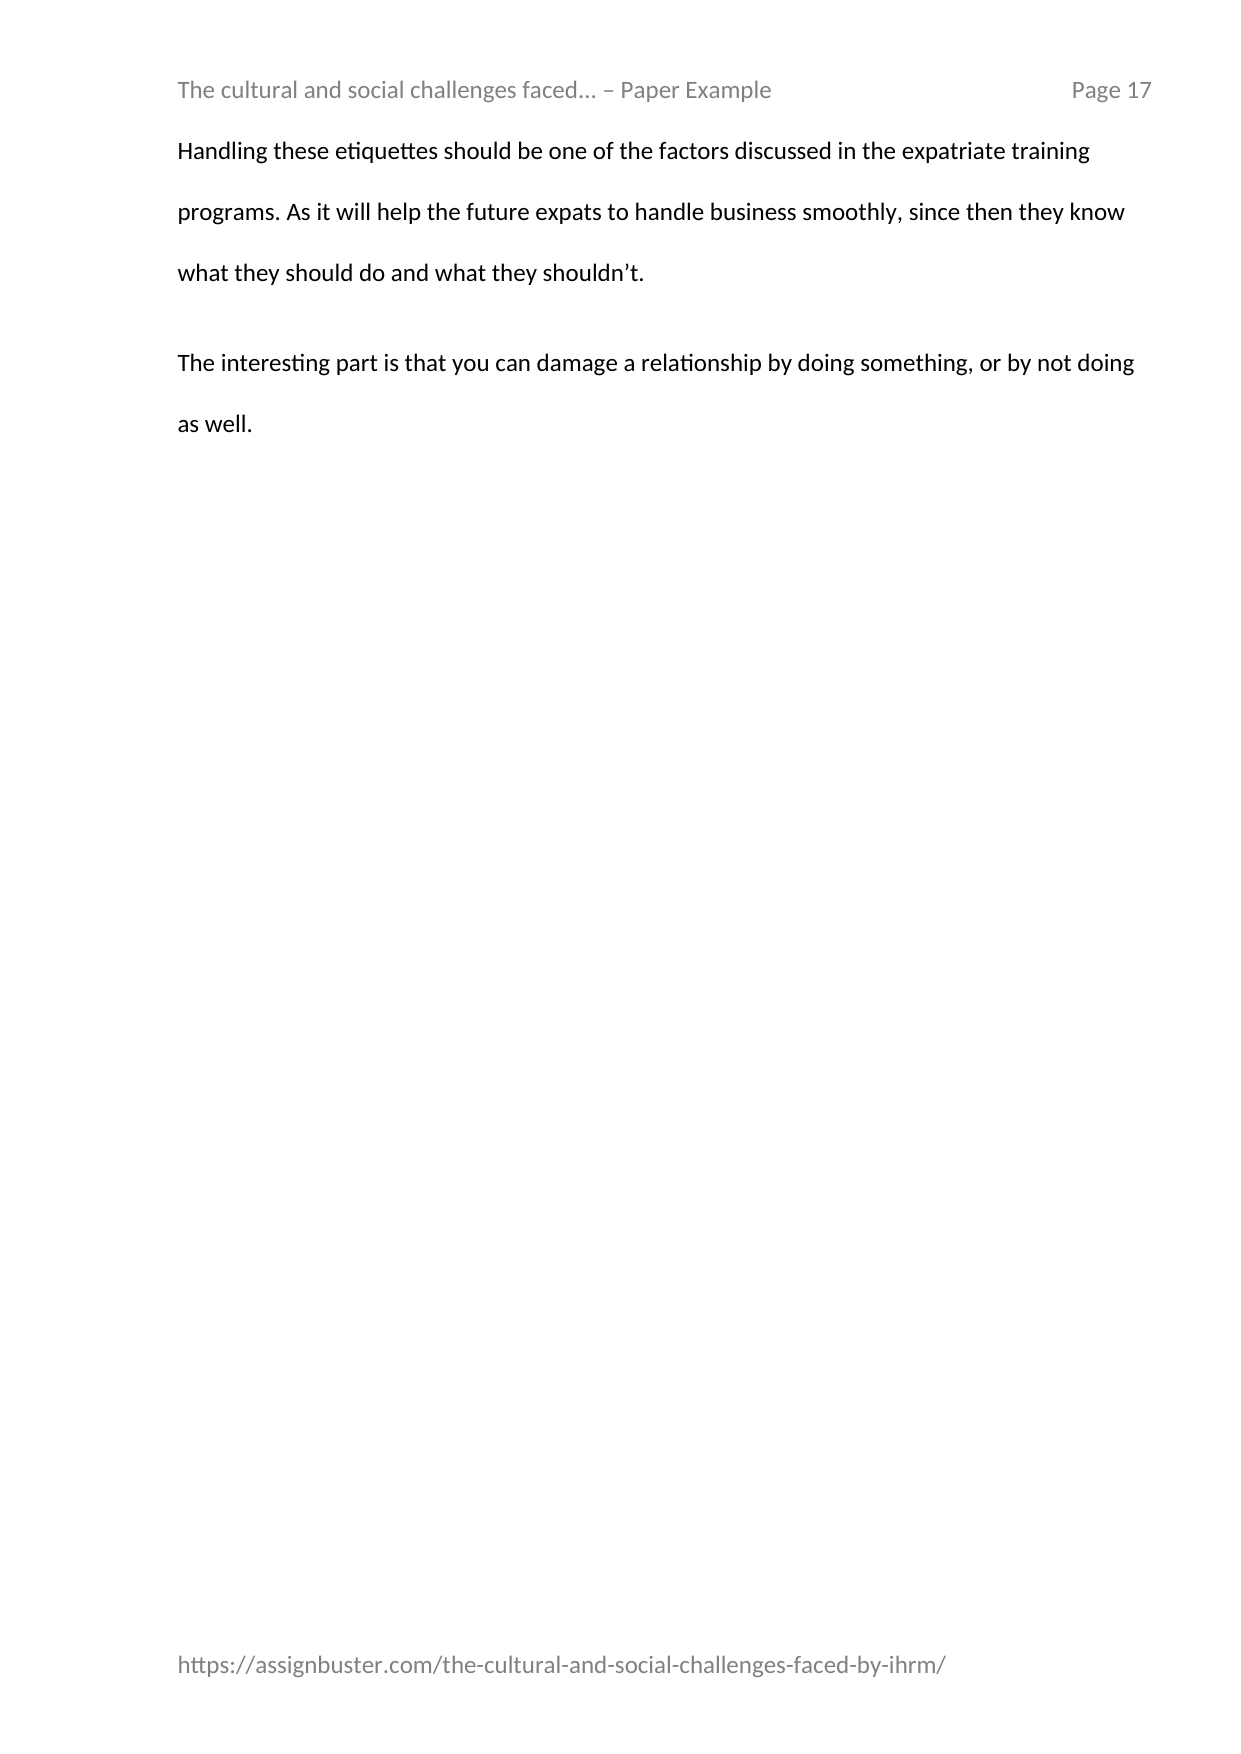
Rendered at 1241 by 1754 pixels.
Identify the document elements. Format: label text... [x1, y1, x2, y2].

text Handling these etiquettes should be one of the factors discussed in the expatriate training programs. As it will help the future expats to handle business smoothly, since then they know what they should do and what they shouldn’t. [177, 135, 1152, 287]
text The interesting part is that you can damage a relationship by doing something, or by not doing as well. [177, 347, 1152, 439]
